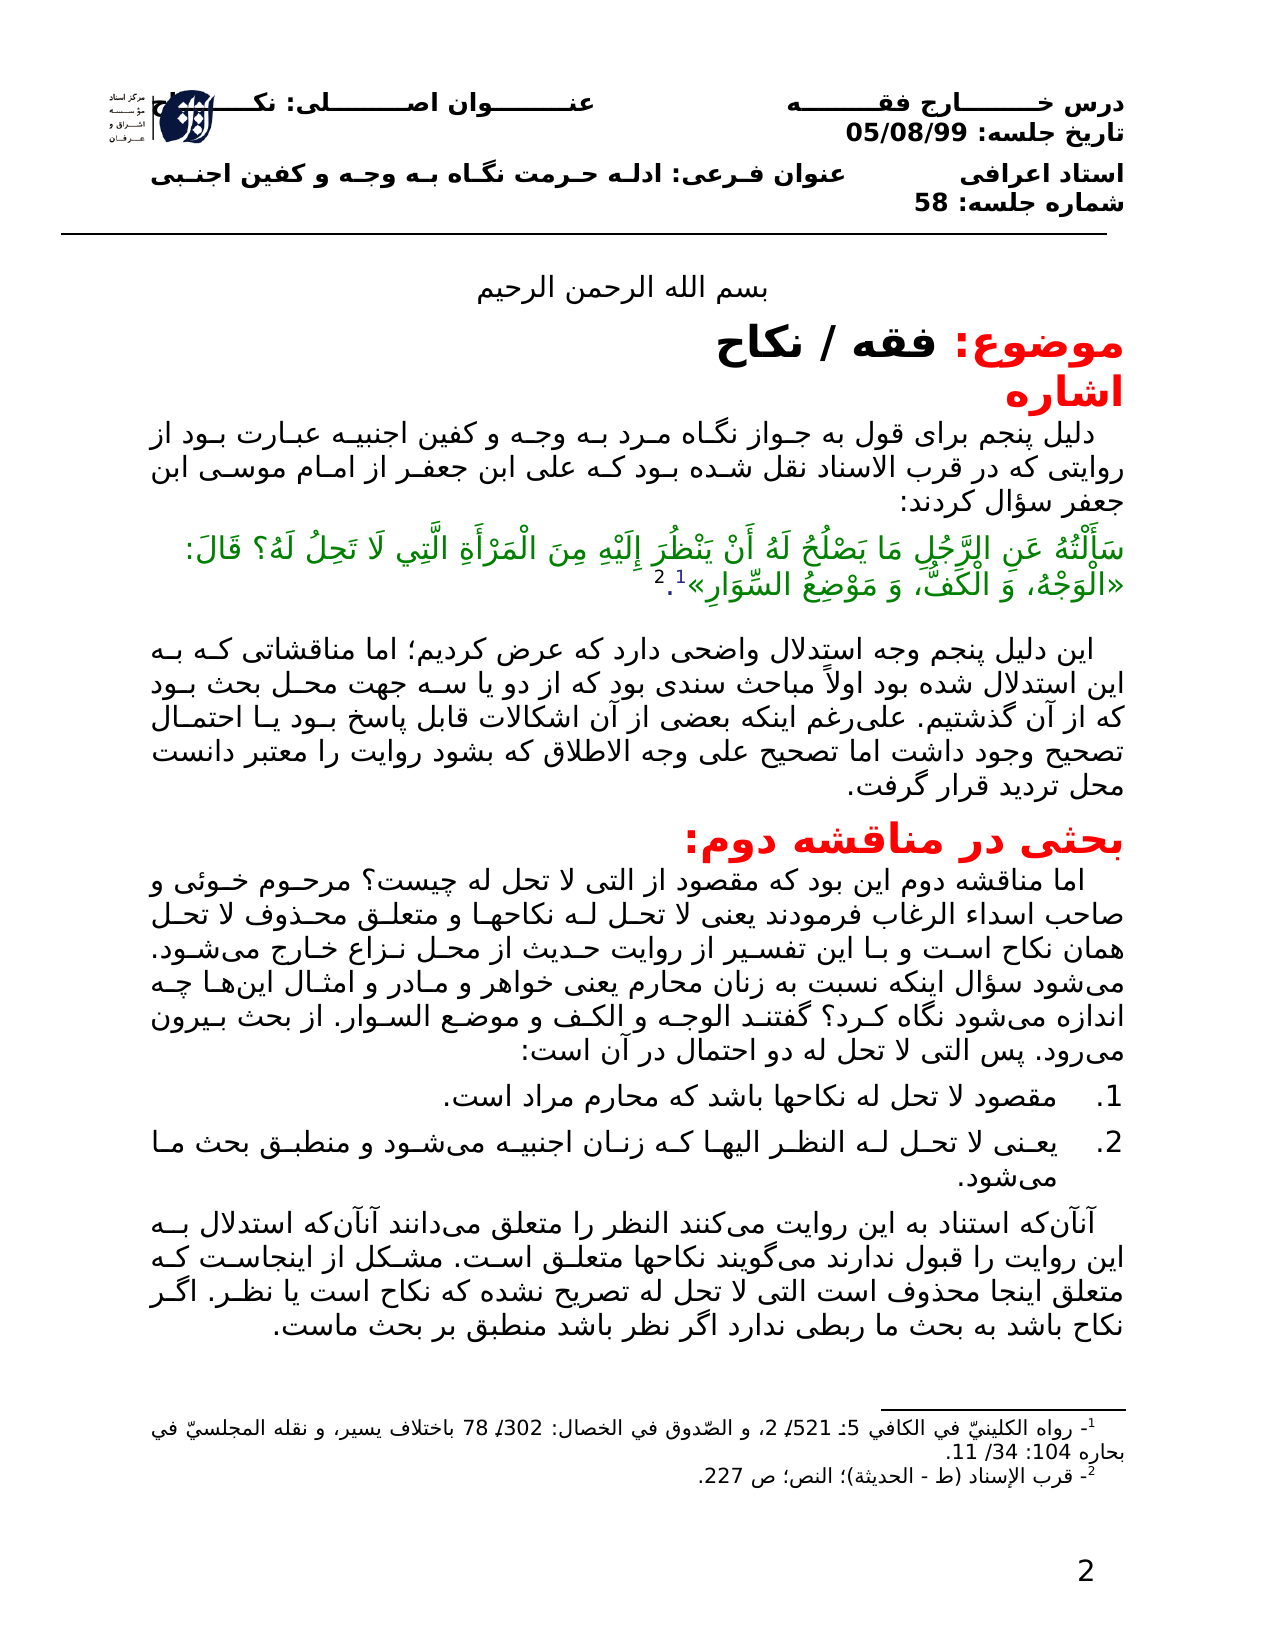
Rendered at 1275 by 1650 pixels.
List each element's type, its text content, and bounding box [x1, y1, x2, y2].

text آنآن‌که استناد به این روایت می‌کنند النظر را متعلق می‌دانند آنآن‌که استدلال به این روایت را قبول ندارند می‌گویند نکاحها متعلق است. مشکل از اینجاست که متعلق اینجا محذوف است التی لا تحل له تصریح نشده که نکاح است یا نظر. اگر نکاح باشد به بحث ما ربطی ندارد اگر نظر باشد منطبق بر بحث ماست. [150, 1206, 1125, 1342]
text این دلیل پنجم وجه استدلال واضحی دارد که عرض کردیم؛ اما مناقشاتی که به این استدلال شده بود اولاً مباحث سندی بود که از دو یا سه جهت محل بحث بود که از آن گذشتیم. علی‌رغم اینکه بعضی از آن اشکالات قابل پاسخ بود یا احتمال تصحیح وجود داشت اما تصحیح علی وجه الاطلاق که بشود روایت را معتبر دانست محل تردید قرار گرفت. [150, 632, 1125, 802]
subtitle بحثی در مناقشه دوم: [150, 814, 1125, 863]
subtitle موضوع: فقه / نکاح [150, 316, 1125, 367]
picture [102, 86, 215, 146]
text سَأَلْتُهُ عَنِ الرَّجُلِ مَا يَصْلُحُ‏ لَهُ‏ أَنْ‏ يَنْظُرَ إِلَيْهِ‏ مِنَ‏ الْمَرْأَةِ الَّتِي‏ لَا تَحِلُ‏ لَهُ‏؟ قَالَ: «الْوَجْهُ، وَ الْكَفُّ، وَ مَوْضِعُ السِّوَارِ». [150, 530, 1125, 603]
list مقصود لا تحل له نکاحها باشد که محارم مراد است. [150, 1079, 1095, 1113]
list یعنی لا تحل له النظر الیها که زنان اجنبیه می‌شود و منطبق بحث ما می‌شود. [150, 1126, 1095, 1194]
text بسم الله الرحمن الرحیم [150, 270, 1125, 304]
text دلیل پنجم برای قول به جواز نگاه مرد به وجه و کفین اجنبیه عبارت بود از روایتی که در قرب الاسناد نقل شده بود که علی ابن جعفر از امام موسی ابن جعفر سؤال کردند: [150, 416, 1125, 518]
subtitle اشاره [150, 367, 1125, 416]
text اما مناقشه دوم این بود که مقصود از التی لا تحل له چیست؟ مرحوم خوئی و صاحب اسداء الرغاب فرمودند یعنی لا تحل له نکاحها و متعلق محذوف لا تحل همان نکاح است و با این تفسیر از روایت حدیث از محل نزاع خارج می‌شود. می‌شود سؤال اینکه نسبت به زنان محارم یعنی خواهر و مادر و امثال این‌ها چه اندازه می‌شود نگاه کرد؟ گفتند الوجه و الکف و موضع السوار. از بحث بیرون می‌رود. پس التی لا تحل له دو احتمال در آن است: [150, 863, 1125, 1067]
